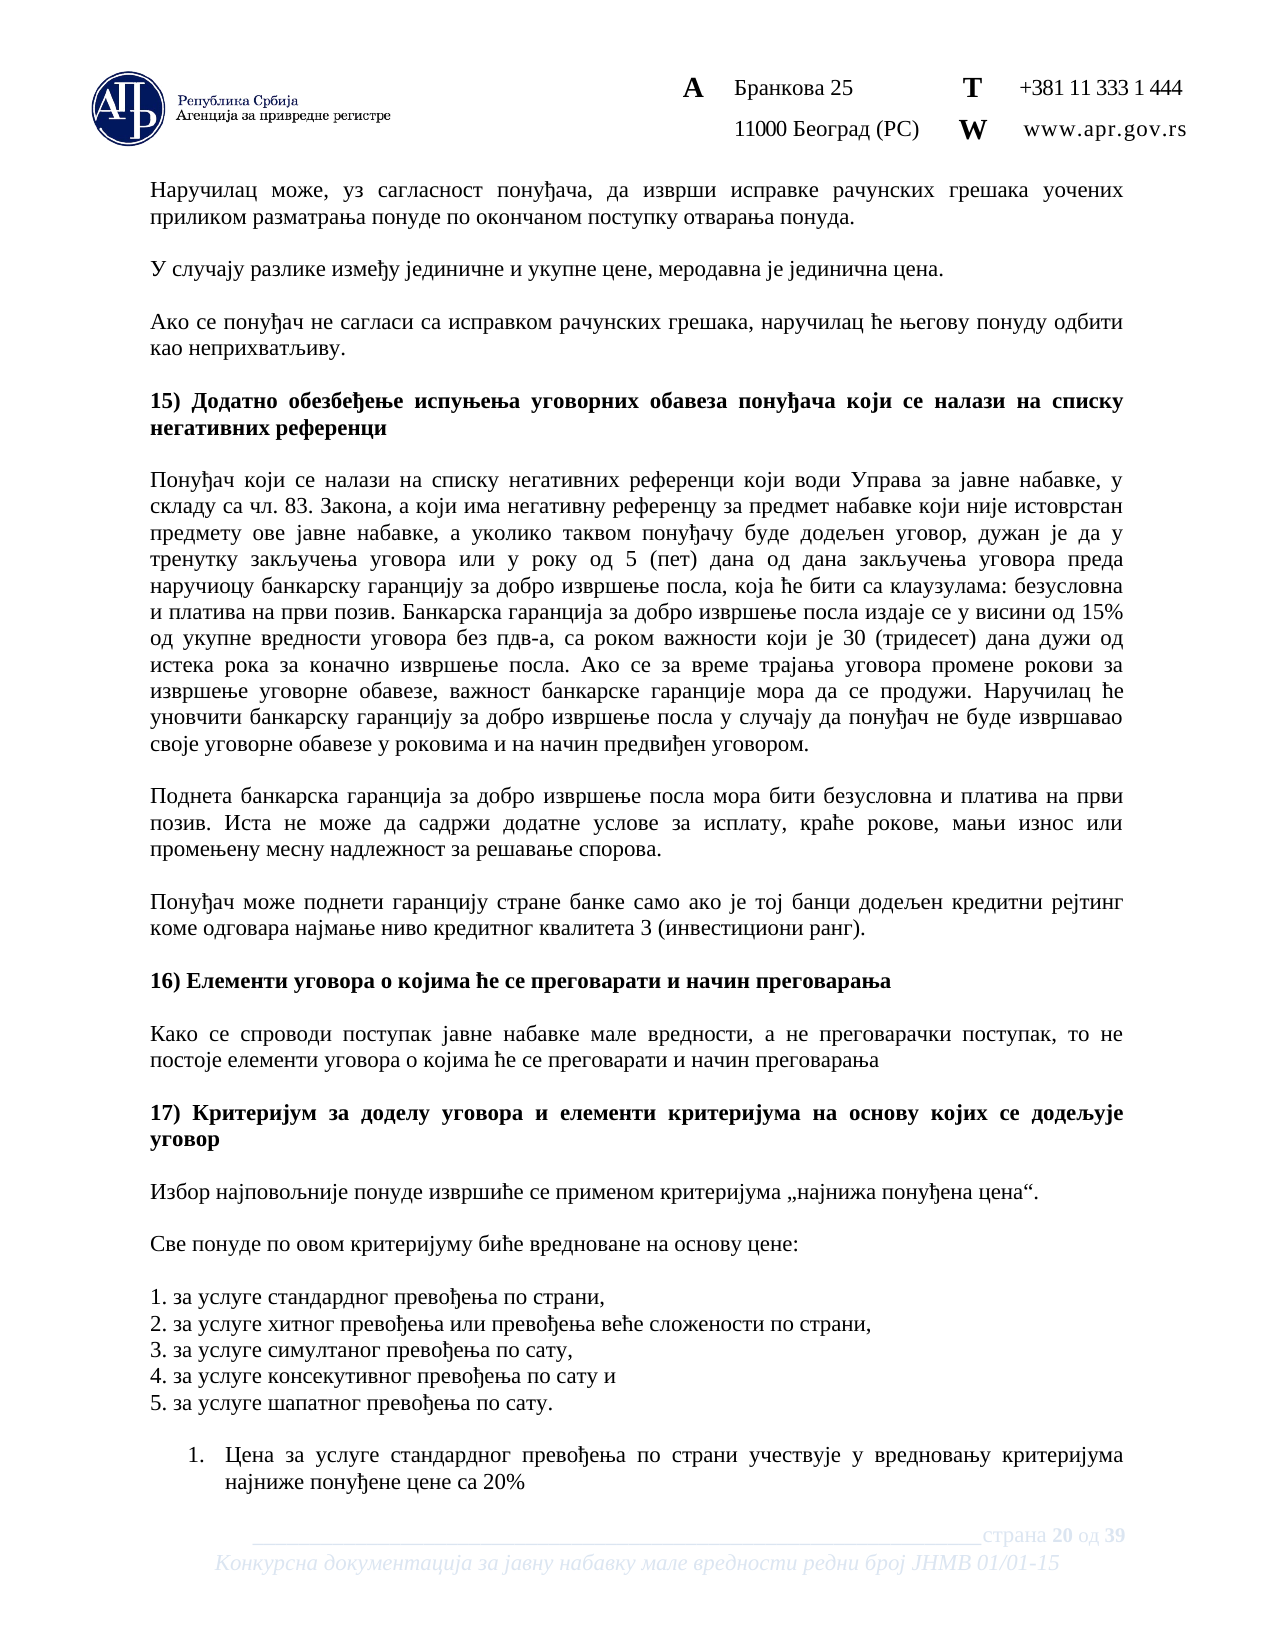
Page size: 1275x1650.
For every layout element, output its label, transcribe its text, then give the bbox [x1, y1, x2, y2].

list Поднета банкарска гаранција за добро извршење посла мора бити безусловна и платива на први позив. Иста не може да садржи додатне услове за исплату, краће рокове, мањи износ или промењену месну надлежност за решавање спорова. [150, 782, 1125, 862]
list 15) Додатно обезбеђење испуњења уговорних обавеза понуђача који се налази на списку негативних референци [150, 387, 1125, 440]
list 5. за услуге шапатног превођења по сату. [150, 1389, 1125, 1415]
list 3. за услуге симултаног превођења по сату, [150, 1336, 1125, 1362]
picture [87, 66, 393, 150]
list Све понуде по овом критеријуму биће вредноване на основу цене: [150, 1231, 1125, 1257]
list Цена за услуге стандардног превођења по страни учествује у вредновању критеријума најниже понуђене цене са 20% [187, 1441, 1125, 1494]
list Понуђач који се налази на списку негативних референци који води Управа за јавне набавке, у складу са чл. 83. Закона, а који има негативну референцу за предмет набавке који није истоврстан предмету ове јавне набавке, а уколико таквом понуђачу буде додељен уговор, дужан је да у тренутку закључења уговора или у року од 5 (пет) дана од дана закључења уговора преда наручиоцу банкарску гаранцију за добро извршење посла, која ће бити са клаузулама: безусловна и платива на први позив. Банкарска гаранција за добро извршење посла издаје се у висини од 15% од укупне вредности уговора без пдв-а, са роком важности који је 30 (тридесет) дана дужи од истека рока за коначно извршење посла. Ако се за време трајања уговора промене рокови за извршење уговорне обавезе, важност банкарске гаранције мора да се продужи. Наручилац ће уновчити банкарску гаранцију за добро извршење посла у случају да понуђач не буде извршавао своје уговорне обавезе у роковима и на начин предвиђен уговором. [150, 466, 1125, 756]
list 17) Критеријум за доделу уговора и елементи критеријума на основу којих се додељује уговор [150, 1099, 1125, 1151]
list Понуђач може поднети гаранцију стране банке само ако је тој банци додељен кредитни рејтинг коме одговара најмање ниво кредитног квалитета 3 (инвестициони ранг). [150, 888, 1125, 941]
list У случају разлике између јединичне и укупне цене, меродавна је јединична цена. [150, 255, 1125, 282]
list Избор најповољније понуде извршиће се применом критеријума „најнижа понуђена цена“. [150, 1178, 1125, 1204]
list Наручилац може, уз сагласност понуђача, да изврши исправке рачунских грешака уочених приликом разматрања понуде по окончаном поступку отварања понуда. [150, 176, 1125, 229]
list 16) Елементи уговора о којима ће се преговарати и начин преговарања [150, 967, 1125, 993]
list 4. за услуге консекутивног превођења по сату и [150, 1362, 1125, 1389]
list 2. за услуге хитног превођења или превођења веће сложености по страни, [150, 1309, 1125, 1336]
list Како се спроводи поступак јавне набавке мале вредности, а не преговарачки поступак, то не постоје елементи уговора о којима ће се преговарати и начин преговарања [150, 1020, 1125, 1072]
list Ако се понуђач не сагласи са исправком рачунских грешака, наручилац ће његову понуду одбити као неприхватљиву. [150, 308, 1125, 361]
list 1. за услуге стандардног превођења по страни, [150, 1283, 1125, 1309]
